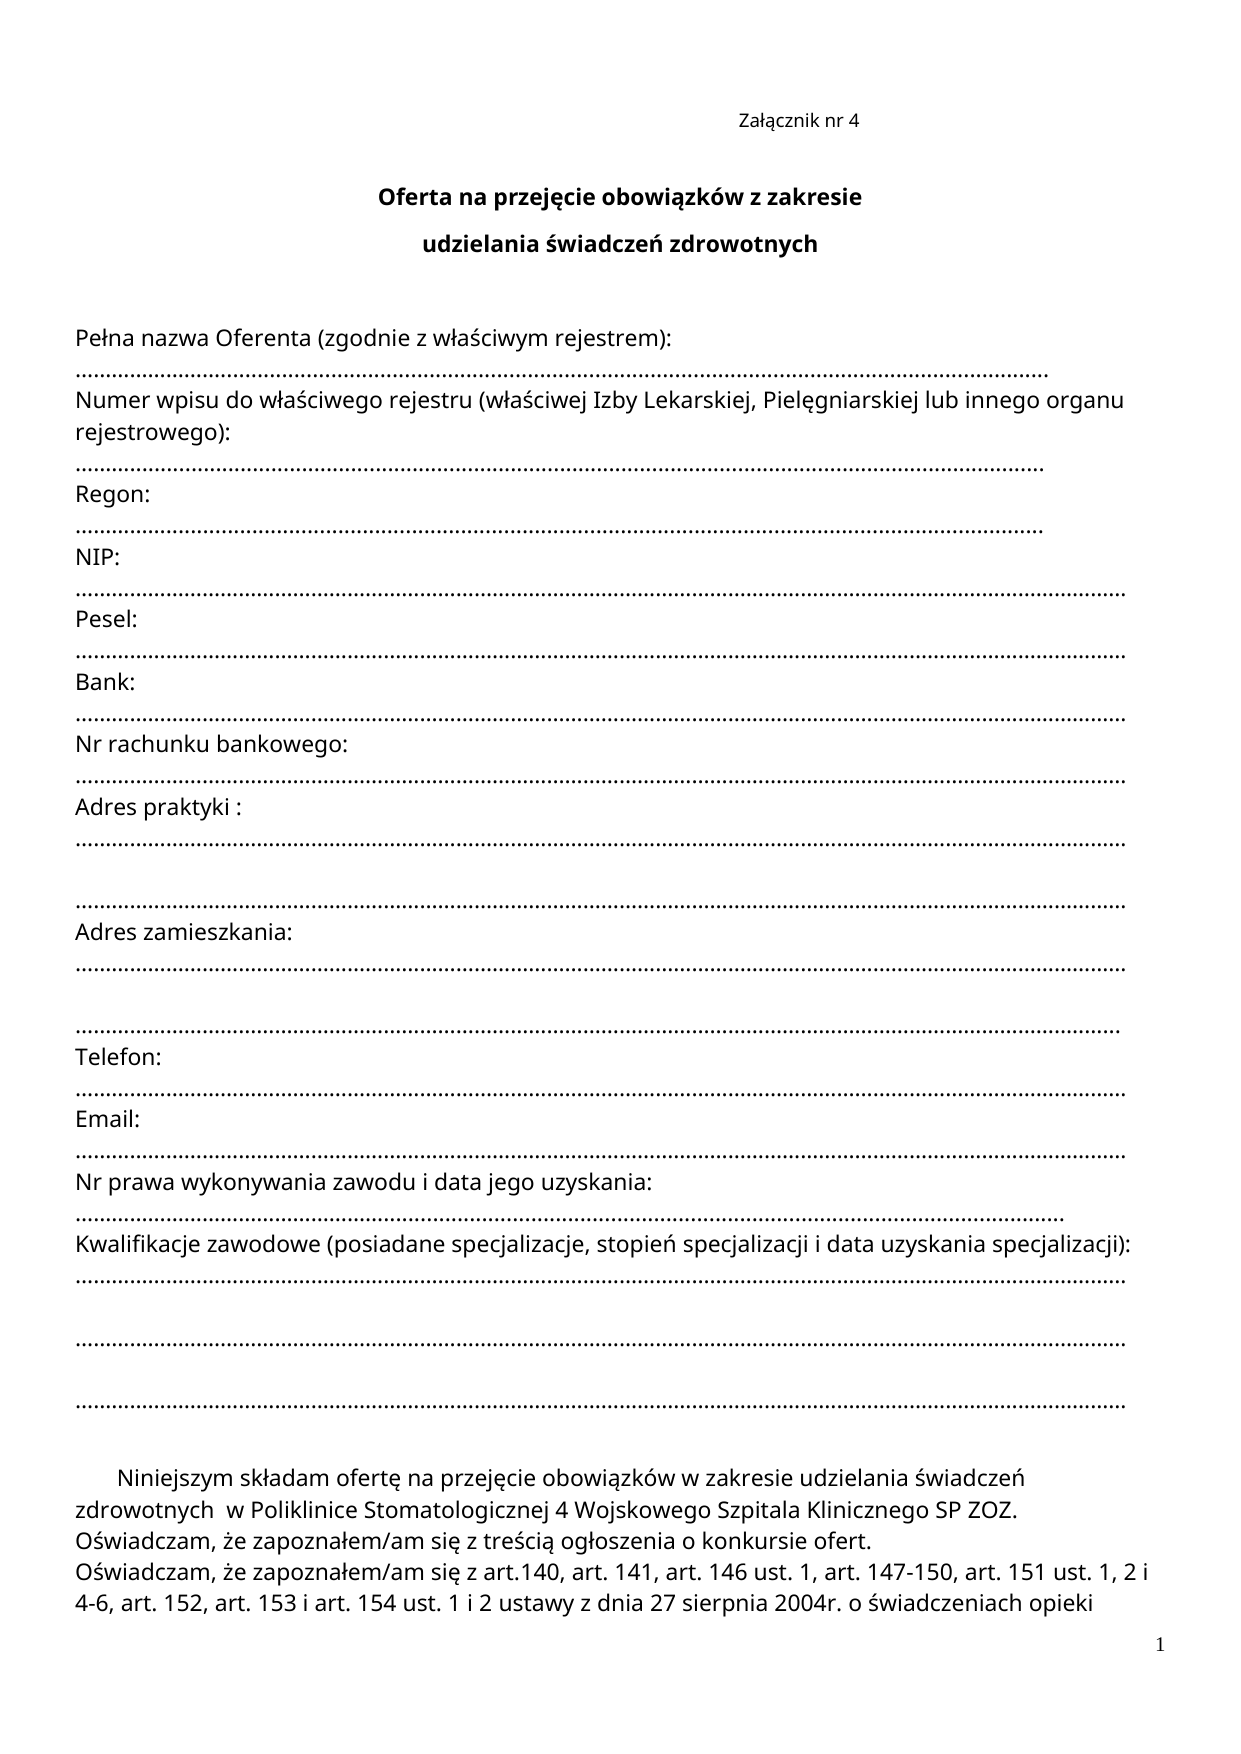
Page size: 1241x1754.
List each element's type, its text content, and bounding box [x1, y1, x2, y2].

text NIP: [75, 541, 1165, 572]
text ……………............................................................................................................................................... [75, 509, 1165, 541]
text Nr rachunku bankowego: [75, 728, 1165, 759]
text ………………………………………………………………………………………………………………………………………………………… [75, 1134, 1165, 1166]
text ………..................................................................................................................................................... [75, 447, 1165, 478]
text Niniejszym składam ofertę na przejęcie obowiązków w zakresie udzielania świadczeń zdrowotnych w Poliklinice Stomatologicznej 4 Wojskowego Szpitala Klinicznego SP ZOZ. [75, 1462, 1165, 1525]
text Numer wpisu do właściwego rejestru (właściwej Izby Lekarskiej, Pielęgniarskiej lub innego organu rejestrowego): [75, 384, 1165, 447]
text udzielania świadczeń zdrowotnych [75, 228, 1165, 259]
text ……………………....................................................................................................................................... [75, 353, 1165, 384]
text Oferta na przejęcie obowiązków z zakresie [75, 181, 1165, 212]
text ………………………………………………………………………………………………………………………………………………………… [75, 1072, 1165, 1103]
text Kwalifikacje zawodowe (posiadane specjalizacje, stopień specjalizacji i data uzyskania specjalizacji): [75, 1228, 1165, 1259]
text ………………………………………………………………………………………………………………………………………………………… [75, 1322, 1165, 1353]
text Bank: [75, 666, 1165, 697]
text ………………………………………………………………………………………………………………………………………………………… [75, 572, 1165, 603]
text ………………………………………………………………………………………………………………………………………………………… [75, 634, 1165, 666]
text Adres zamieszkania: [75, 916, 1165, 947]
text ………………………………………………………………………………………………………………………………………………………… [75, 759, 1165, 791]
text Telefon: [75, 1041, 1165, 1072]
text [75, 1556, 1165, 1619]
text Email: [75, 1103, 1165, 1134]
text ………………………………………………………………………………………………………………………………………………………… [75, 947, 1165, 978]
text Załącznik nr 4 [75, 75, 1165, 134]
text ……………………………………………............................................................................................................... [75, 1197, 1165, 1228]
text Pesel: [75, 603, 1165, 634]
text Regon: [75, 478, 1165, 509]
text Pełna nazwa Oferenta (zgodnie z właściwym rejestrem): [75, 322, 1165, 353]
text ………………………………………………………………………………………………………………………………………………………… [75, 1384, 1165, 1416]
text ………………………………………………………………………………………………………………………………………………………… [75, 822, 1165, 853]
text …………………………………………………………………………………………………………………………………………………..…... [75, 1009, 1165, 1041]
text Nr prawa wykonywania zawodu i data jego uzyskania: [75, 1166, 1165, 1197]
text ………………………………………………………………………………………………………………………………………………………… [75, 697, 1165, 728]
text ………………………………………………………………………………………………………………………………………………………… [75, 884, 1165, 916]
text Oświadczam, że zapoznałem/am się z treścią ogłoszenia o konkursie ofert. [75, 1525, 1165, 1556]
text ………………………………………………………………………………………………………………………………………………………… [75, 1259, 1165, 1291]
text Adres praktyki : [75, 791, 1165, 822]
